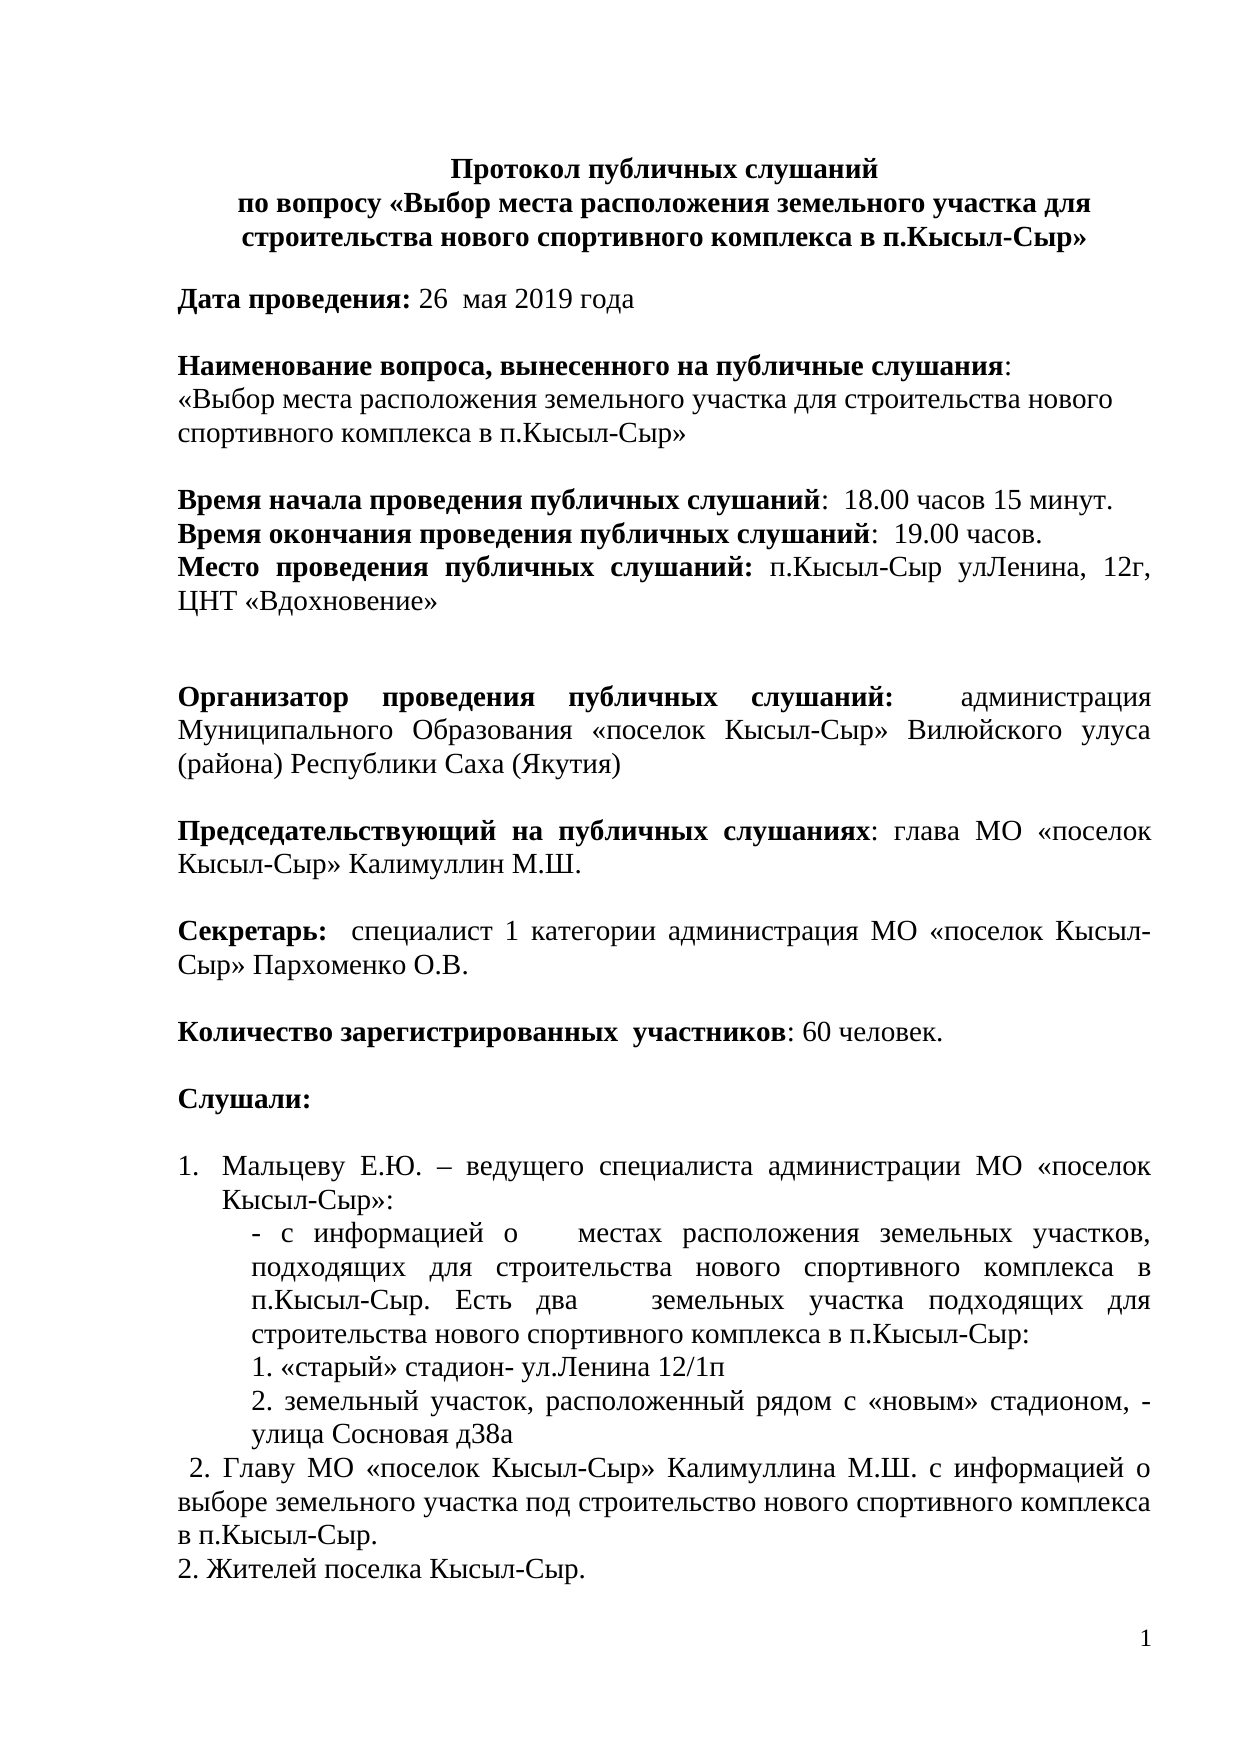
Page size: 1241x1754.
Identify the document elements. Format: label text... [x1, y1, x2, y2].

text 1. «старый» стадион- ул.Ленина 12/1п [251, 1349, 1152, 1383]
text Слушали: [177, 1081, 1152, 1115]
text 2. Главу МО «поселок Кысыл-Сыр» Калимуллина М.Ш. с информацией о выборе земельного участка под строительство нового спортивного комплекса в п.Кысыл-Сыр. [177, 1450, 1152, 1551]
text по вопросу «Выбор места расположения земельного участка для строительства нового спортивного комплекса в п.Кысыл-Сыр» [177, 185, 1152, 252]
text 2. Жителей поселка Кысыл-Сыр. [177, 1551, 1152, 1584]
text Время окончания проведения публичных слушаний: 19.00 часов. [177, 516, 1152, 549]
text Председательствующий на публичных слушаниях: глава МО «поселок Кысыл-Сыр» Калимуллин М.Ш. [177, 813, 1152, 880]
text Наименование вопроса, вынесенного на публичные слушания: [177, 348, 1152, 382]
text Секретарь: специалист 1 категории администрация МО «поселок Кысыл-Сыр» Пархоменко О.В. [177, 913, 1152, 981]
text - с информацией о местах расположения земельных участков, подходящих для строительства нового спортивного комплекса в п.Кысыл-Сыр. Есть два земельных участка подходящих для строительства нового спортивного комплекса в п.Кысыл-Сыр: [251, 1215, 1152, 1349]
list Мальцеву Е.Ю. – ведущего специалиста администрации МО «поселок Кысыл-Сыр»: [177, 1148, 1152, 1215]
text Время начала проведения публичных слушаний: 18.00 часов 15 минут. [177, 482, 1152, 516]
text «Выбор места расположения земельного участка для строительства нового спортивного комплекса в п.Кысыл-Сыр» [177, 382, 1152, 449]
text Протокол публичных слушаний [177, 152, 1152, 185]
text Дата проведения: 26 мая 2019 года [177, 281, 1152, 314]
text Количество зарегистрированных участников: 60 человек. [177, 1014, 1152, 1048]
text 2. земельный участок, расположенный рядом с «новым» стадионом, - улица Сосновая д38а [251, 1383, 1152, 1450]
text Место проведения публичных слушаний: п.Кысыл-Сыр улЛенина, 12г, ЦНТ «Вдохновение» [177, 549, 1152, 616]
text Организатор проведения публичных слушаний: администрация Муниципального Образования «поселок Кысыл-Сыр» Вилюйского улуса (района) Республики Саха (Якутия) [177, 679, 1152, 779]
